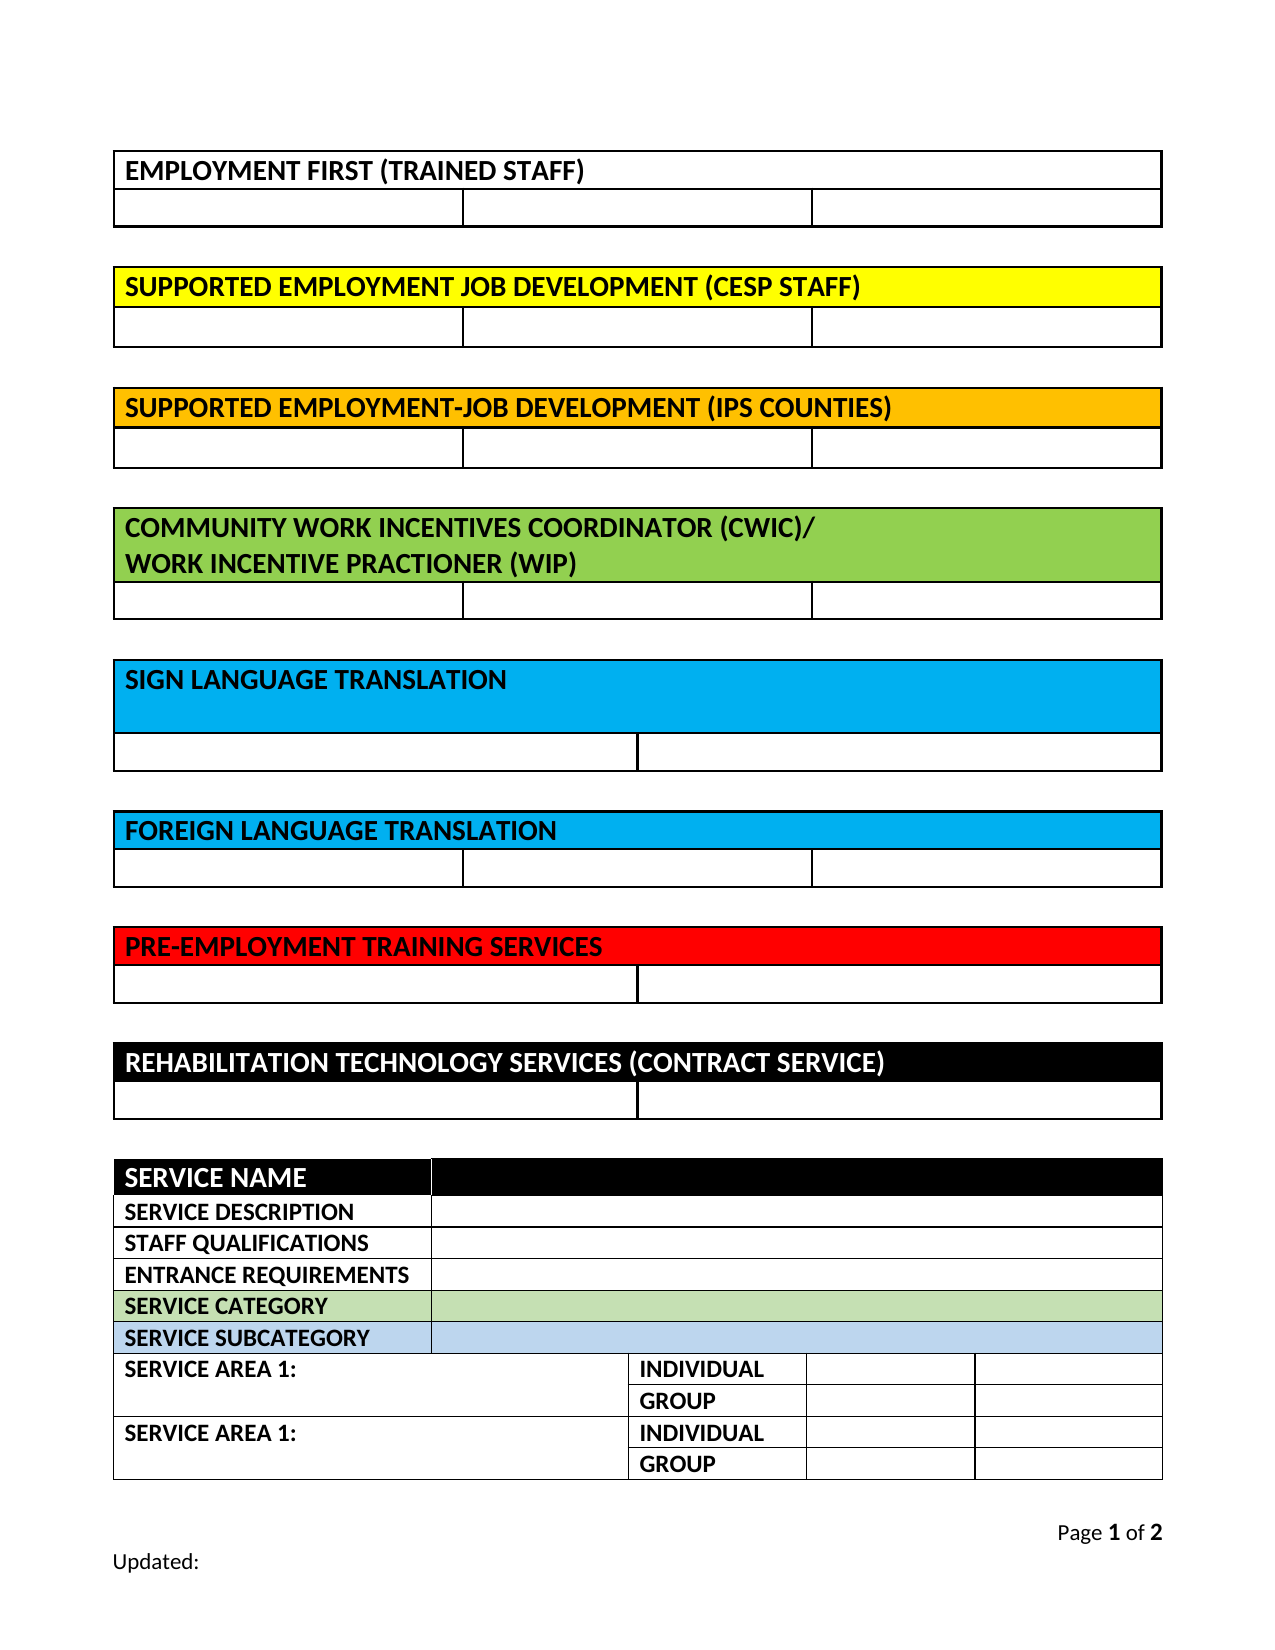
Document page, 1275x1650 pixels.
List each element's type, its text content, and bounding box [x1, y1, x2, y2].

table_cell [432, 1196, 1162, 1226]
table_cell SERVICE AREA 1: [114, 1417, 628, 1479]
table_cell [432, 1228, 1162, 1258]
table_cell SERVICE CATEGORY [114, 1291, 431, 1321]
table_cell [813, 850, 1160, 886]
table_cell [976, 1354, 1162, 1384]
table_cell GROUP [629, 1385, 806, 1416]
table_cell [115, 308, 462, 346]
table_cell [464, 850, 811, 886]
table_cell [115, 429, 462, 467]
table_cell [639, 1082, 1160, 1118]
table_cell [115, 734, 636, 770]
table_cell [115, 850, 462, 886]
table_header [432, 1159, 1162, 1195]
table_cell INDIVIDUAL [629, 1354, 806, 1384]
table_cell [813, 190, 1160, 225]
table_cell [464, 308, 811, 346]
table_header SERVICE NAME [114, 1159, 431, 1195]
table_cell ENTRANCE REQUIREMENTS [114, 1259, 431, 1289]
table_cell [115, 190, 462, 225]
table_cell [639, 966, 1160, 1002]
table_cell [813, 429, 1160, 467]
table_header SIGN LANGUAGE TRANSLATION [115, 661, 1160, 732]
table_cell [432, 1291, 1162, 1321]
table_cell [432, 1259, 1162, 1289]
table_header FOREIGN LANGUAGE TRANSLATION [115, 813, 1160, 848]
table_cell [807, 1385, 974, 1416]
table_cell INDIVIDUAL [629, 1417, 806, 1447]
table_cell [639, 734, 1160, 770]
table_cell [464, 429, 811, 467]
table_cell [464, 583, 811, 618]
table_header SUPPORTED EMPLOYMENT-JOB DEVELOPMENT (IPS COUNTIES) [115, 389, 1160, 426]
table_cell [813, 308, 1160, 346]
table_cell [813, 583, 1160, 618]
table_cell GROUP [629, 1448, 806, 1479]
table_cell [115, 1082, 636, 1118]
table_header SUPPORTED EMPLOYMENT JOB DEVELOPMENT (CESP STAFF) [115, 268, 1160, 306]
table_cell [807, 1448, 974, 1479]
table_header PRE-EMPLOYMENT TRAINING SERVICES [115, 928, 1160, 964]
table_cell [432, 1322, 1162, 1353]
table_cell [115, 966, 636, 1002]
table_header EMPLOYMENT FIRST (TRAINED STAFF) [115, 152, 1160, 188]
table_cell STAFF QUALIFICATIONS [114, 1228, 431, 1258]
table_cell SERVICE AREA 1: [114, 1354, 628, 1416]
table_cell SERVICE SUBCATEGORY [114, 1322, 431, 1353]
table_cell [464, 190, 811, 225]
table_header COMMUNITY WORK INCENTIVES COORDINATOR (CWIC)/ WORK INCENTIVE PRACTIONER (WIP) [115, 509, 1160, 581]
table_cell [115, 583, 462, 618]
table_cell [976, 1385, 1162, 1416]
table_cell [807, 1354, 974, 1384]
table_cell SERVICE DESCRIPTION [114, 1196, 431, 1226]
table_cell [976, 1417, 1162, 1447]
table_cell [976, 1448, 1162, 1479]
table_cell [807, 1417, 974, 1447]
table_header REHABILITATION TECHNOLOGY SERVICES (CONTRACT SERVICE) [115, 1044, 1160, 1080]
